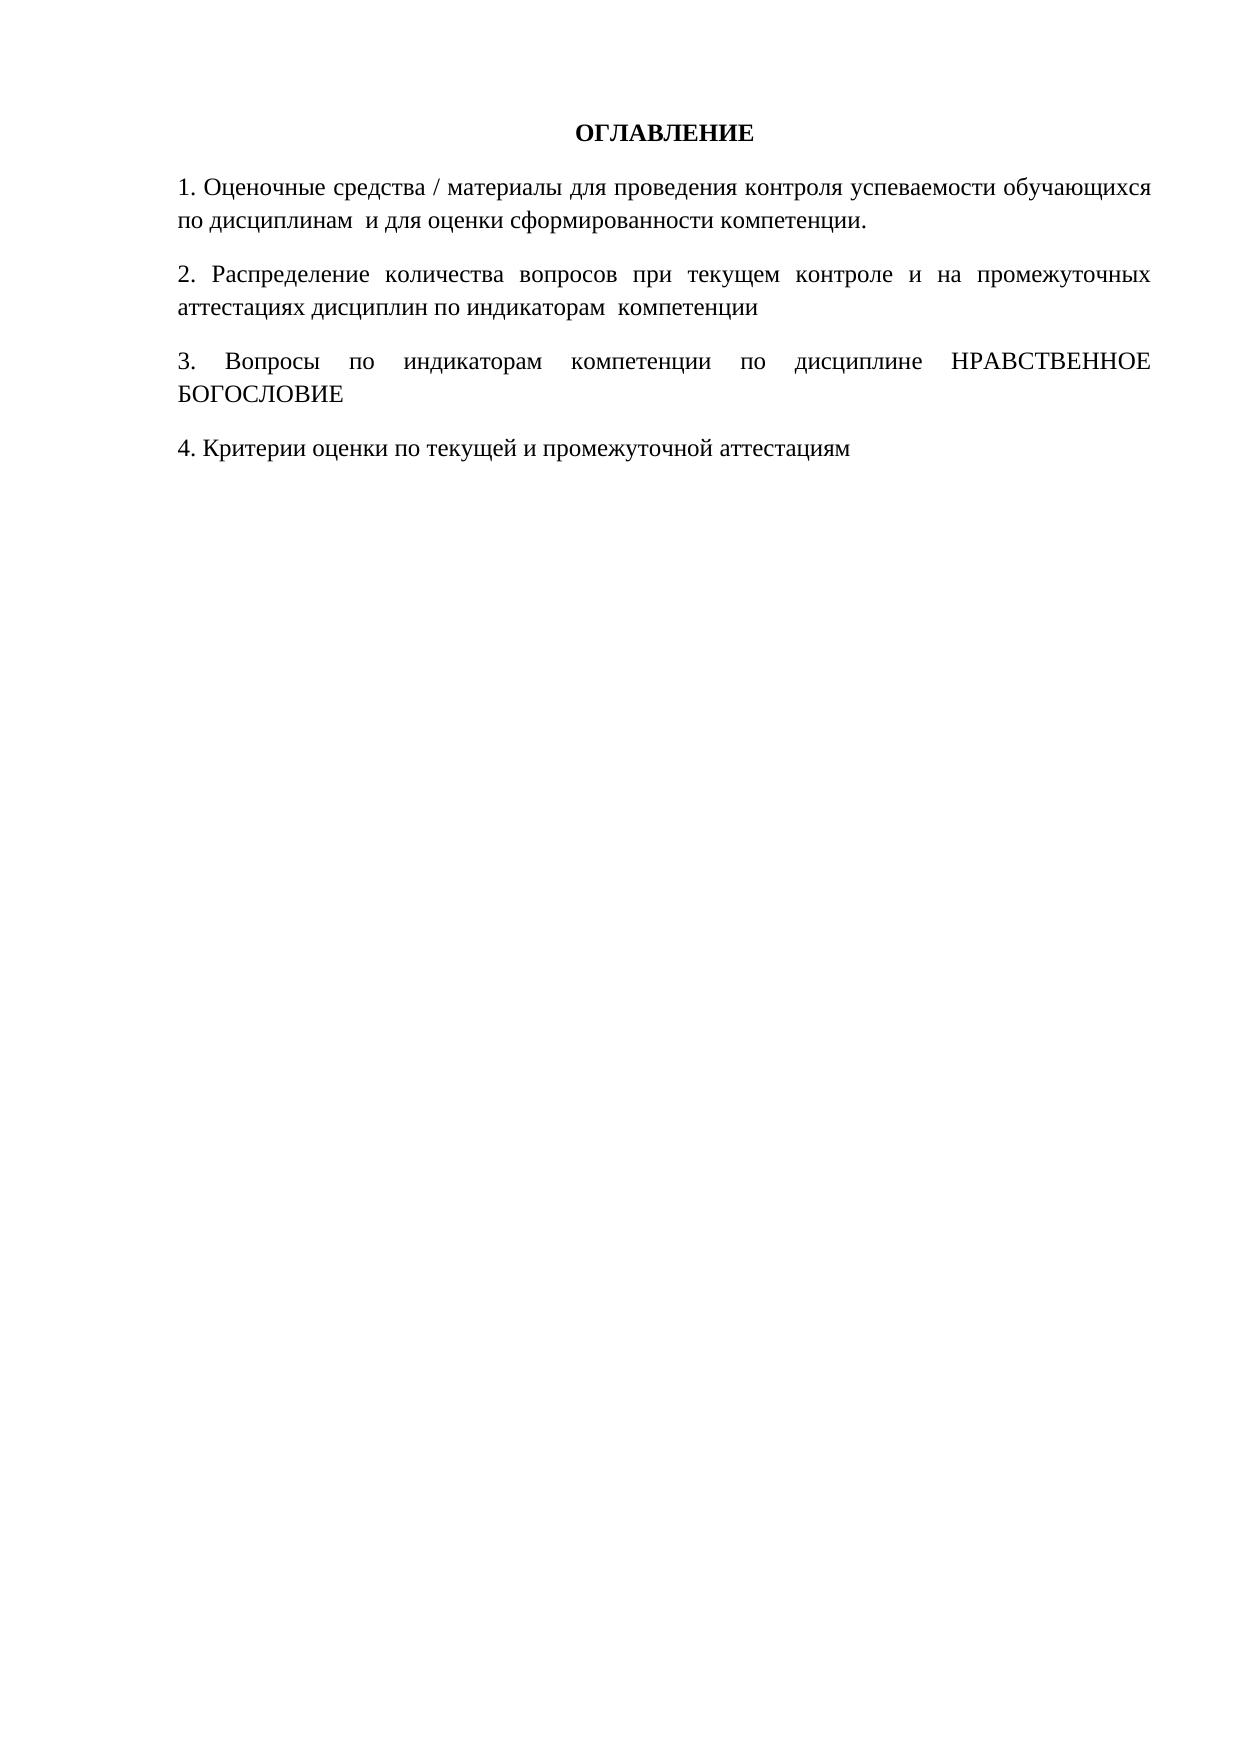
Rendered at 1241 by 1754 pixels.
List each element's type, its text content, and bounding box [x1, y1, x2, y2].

text 3. Вопросы по индикаторам компетенции по дисциплине НРАВСТВЕННОЕ БОГОСЛОВИЕ [177, 346, 1152, 407]
text 4. Критерии оценки по текущей и промежуточной аттестациям [177, 433, 1152, 461]
text 1. Оценочные средства / материалы для проведения контроля успеваемости обучающихся по дисциплинам и для оценки сформированности компетенции. [177, 172, 1152, 234]
text ОГЛАВЛЕНИЕ [177, 118, 1152, 147]
text 2. Распределение количества вопросов при текущем контроле и на промежуточных аттестациях дисциплин по индикаторам компетенции [177, 259, 1152, 321]
